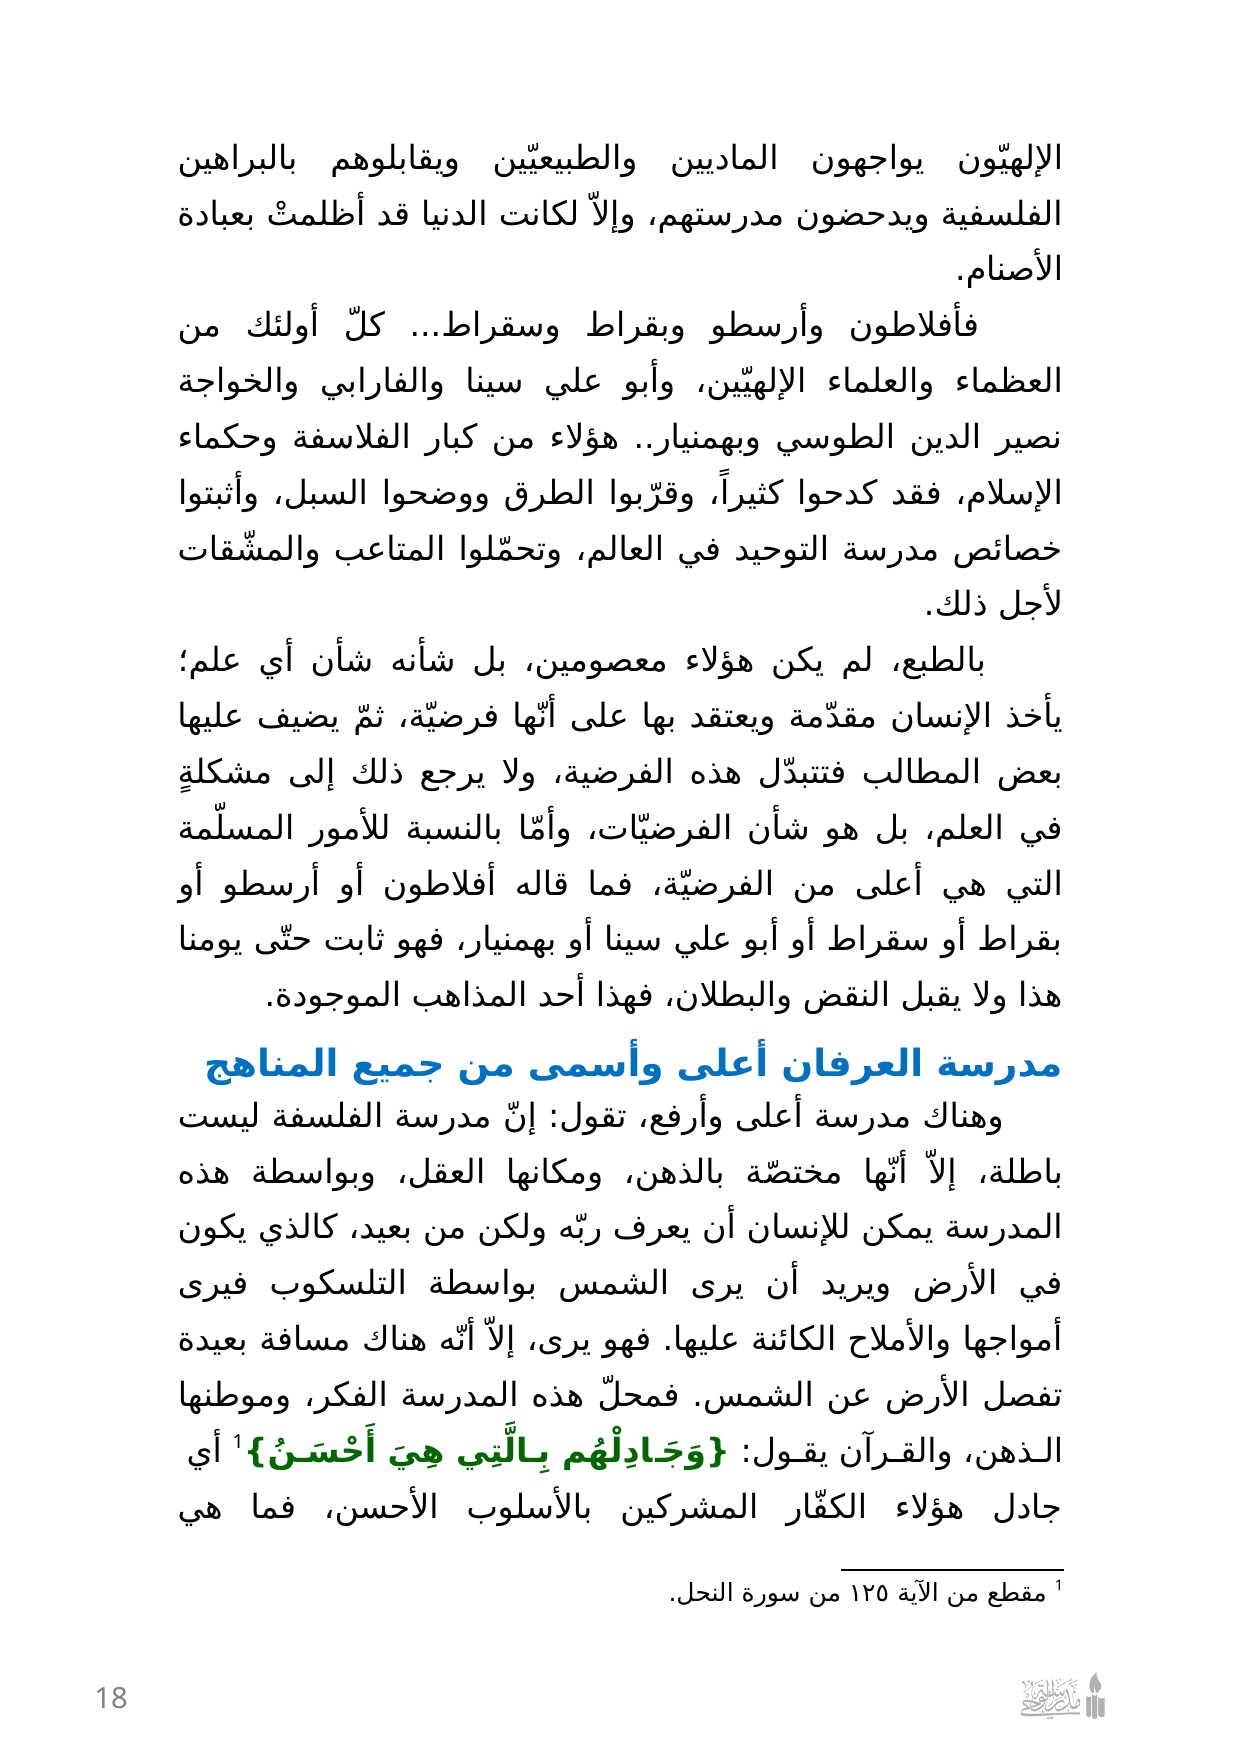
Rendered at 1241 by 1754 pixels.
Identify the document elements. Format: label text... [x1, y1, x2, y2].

text بالطبع، لم يكن هؤلاء معصومين، بل شأنه شأن أي علم؛ يأخذ الإنسان مقدّمة ويعتقد بها على أنّها فرضيّة، ثمّ يضيف عليها بعض المطالب فتتبدّل هذه الفرضية، ولا يرجع ذلك إلى مشكلةٍ في العلم، بل هو شأن الفرضيّات، وأمّا بالنسبة للأمور المسلّمة التي هي أعلى من الفرضيّة، فما قاله أفلاطون أو أرسطو أو بقراط أو سقراط أو أبو علي سينا أو بهمنيار، فهو ثابت حتّى يومنا هذا ولا يقبل النقض والبطلان، فهذا أحد المذاهب الموجودة. [177, 638, 1063, 1029]
text فأفلاطون وأرسطو وبقراط وسقراط... كلّ أولئك من العظماء والعلماء الإلهيّين، وأبو علي سينا والفارابي والخواجة نصير الدين الطوسي وبهمنيار.. هؤلاء من كبار الفلاسفة وحكماء الإسلام، فقد كدحوا كثيراً، وقرّبوا الطرق ووضحوا السبل، وأثبتوا خصائص مدرسة التوحيد في العالم، وتحمّلوا المتاعب والمشّقات لأجل ذلك. [177, 303, 1063, 638]
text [177, 1094, 1063, 1541]
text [177, 136, 1063, 303]
title مدرسة العرفان أعلى وأسمى من جميع المناهج [177, 1042, 1063, 1085]
picture [1020, 1672, 1105, 1719]
